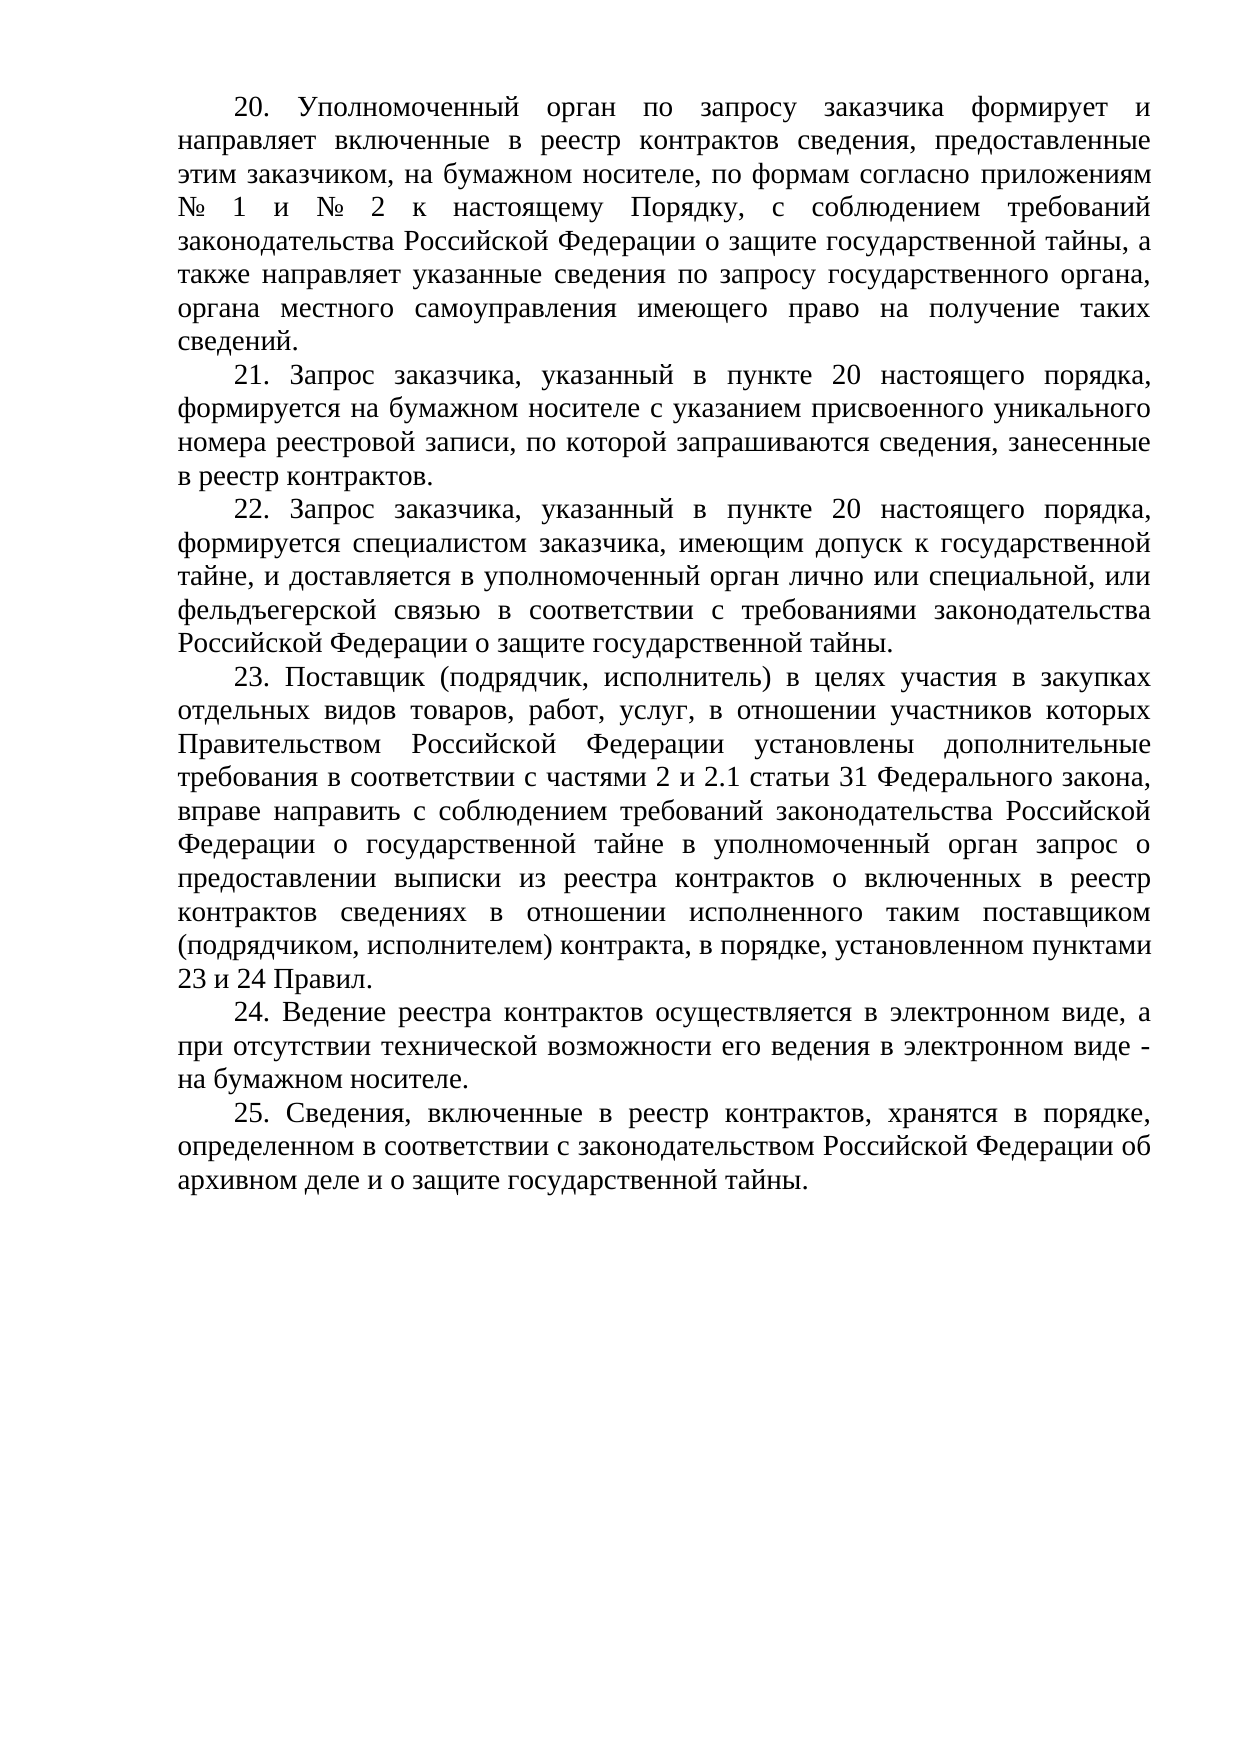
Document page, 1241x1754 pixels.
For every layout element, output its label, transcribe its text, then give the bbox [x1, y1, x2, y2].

text 23. Поставщик (подрядчик, исполнитель) в целях участия в закупках отдельных видов товаров, работ, услуг, в отношении участников которых Правительством Российской Федерации установлены дополнительные требования в соответствии с частями 2 и 2.1 статьи 31 Федерального закона, вправе направить с соблюдением требований законодательства Российской Федерации о государственной тайне в уполномоченный орган запрос о предоставлении выписки из реестра контрактов о включенных в реестр контрактов сведениях в отношении исполненного таким поставщиком (подрядчиком, исполнителем) контракта, в порядке, установленном пунктами 23 и 24 Правил. [177, 659, 1152, 994]
text 21. Запрос заказчика, указанный в пункте 20 настоящего порядка, формируется на бумажном носителе с указанием присвоенного уникального номера реестровой записи, по которой запрашиваются сведения, занесенные в реестр контрактов. [177, 357, 1152, 491]
text 20. Уполномоченный орган по запросу заказчика формирует и направляет включенные в реестр контрактов сведения, предоставленные этим заказчиком, на бумажном носителе, по формам согласно приложениям № 1 и № 2 к настоящему Порядку, с соблюдением требований законодательства Российской Федерации о защите государственной тайны, а также направляет указанные сведения по запросу государственного органа, органа местного самоуправления имеющего право на получение таких сведений. [177, 89, 1152, 357]
text 24. Ведение реестра контрактов осуществляется в электронном виде, а при отсутствии технической возможности его ведения в электронном виде - на бумажном носителе. [177, 994, 1152, 1095]
text 25. Сведения, включенные в реестр контрактов, хранятся в порядке, определенном в соответствии с законодательством Российской Федерации об архивном деле и о защите государственной тайны. [177, 1095, 1152, 1196]
text 22. Запрос заказчика, указанный в пункте 20 настоящего порядка, формируется специалистом заказчика, имеющим допуск к государственной тайне, и доставляется в уполномоченный орган лично или специальной, или фельдъегерской связью в соответствии с требованиями законодательства Российской Федерации о защите государственной тайны. [177, 491, 1152, 659]
